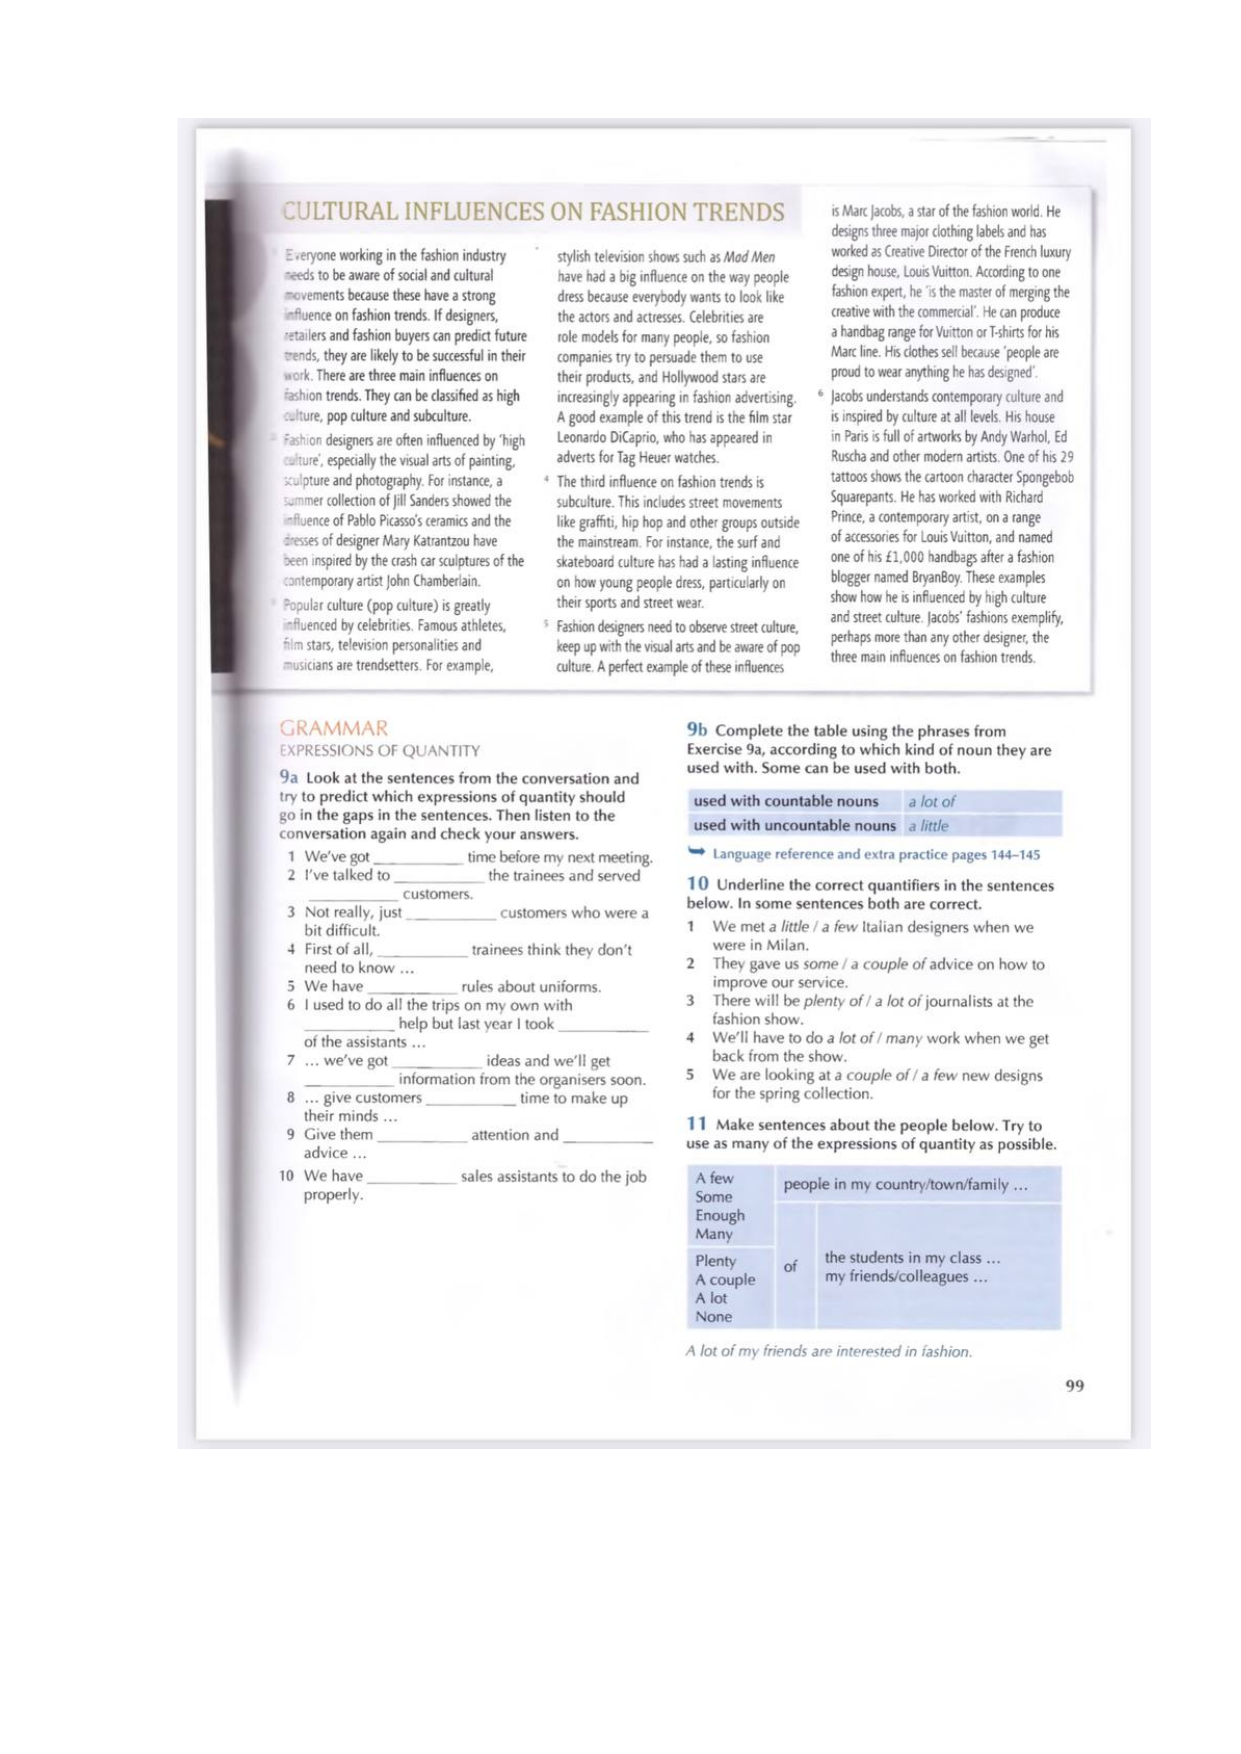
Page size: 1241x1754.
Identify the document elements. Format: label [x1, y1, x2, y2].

picture [177, 118, 1151, 1449]
